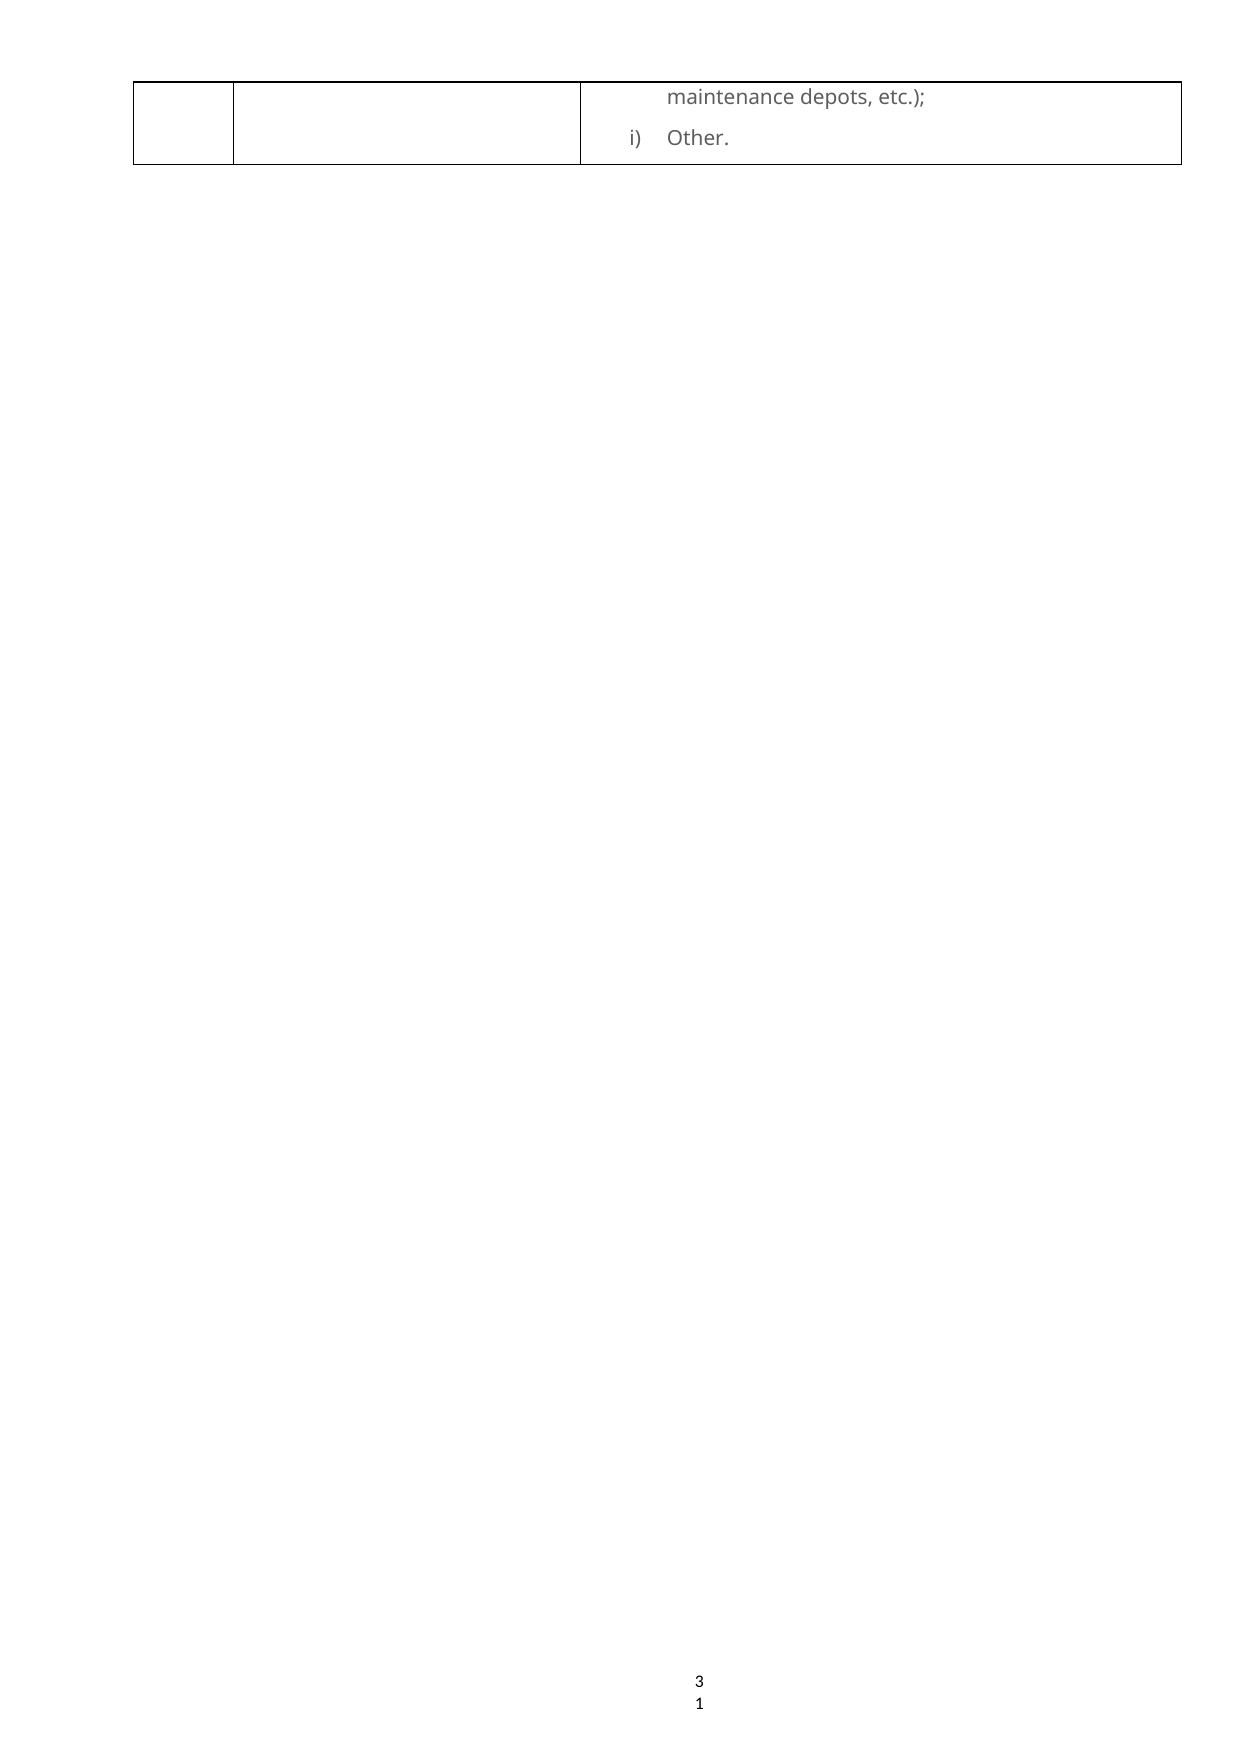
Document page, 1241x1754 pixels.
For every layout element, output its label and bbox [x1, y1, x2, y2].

table_cell [134, 83, 233, 164]
table_cell [581, 83, 1181, 164]
table_cell [234, 83, 580, 164]
